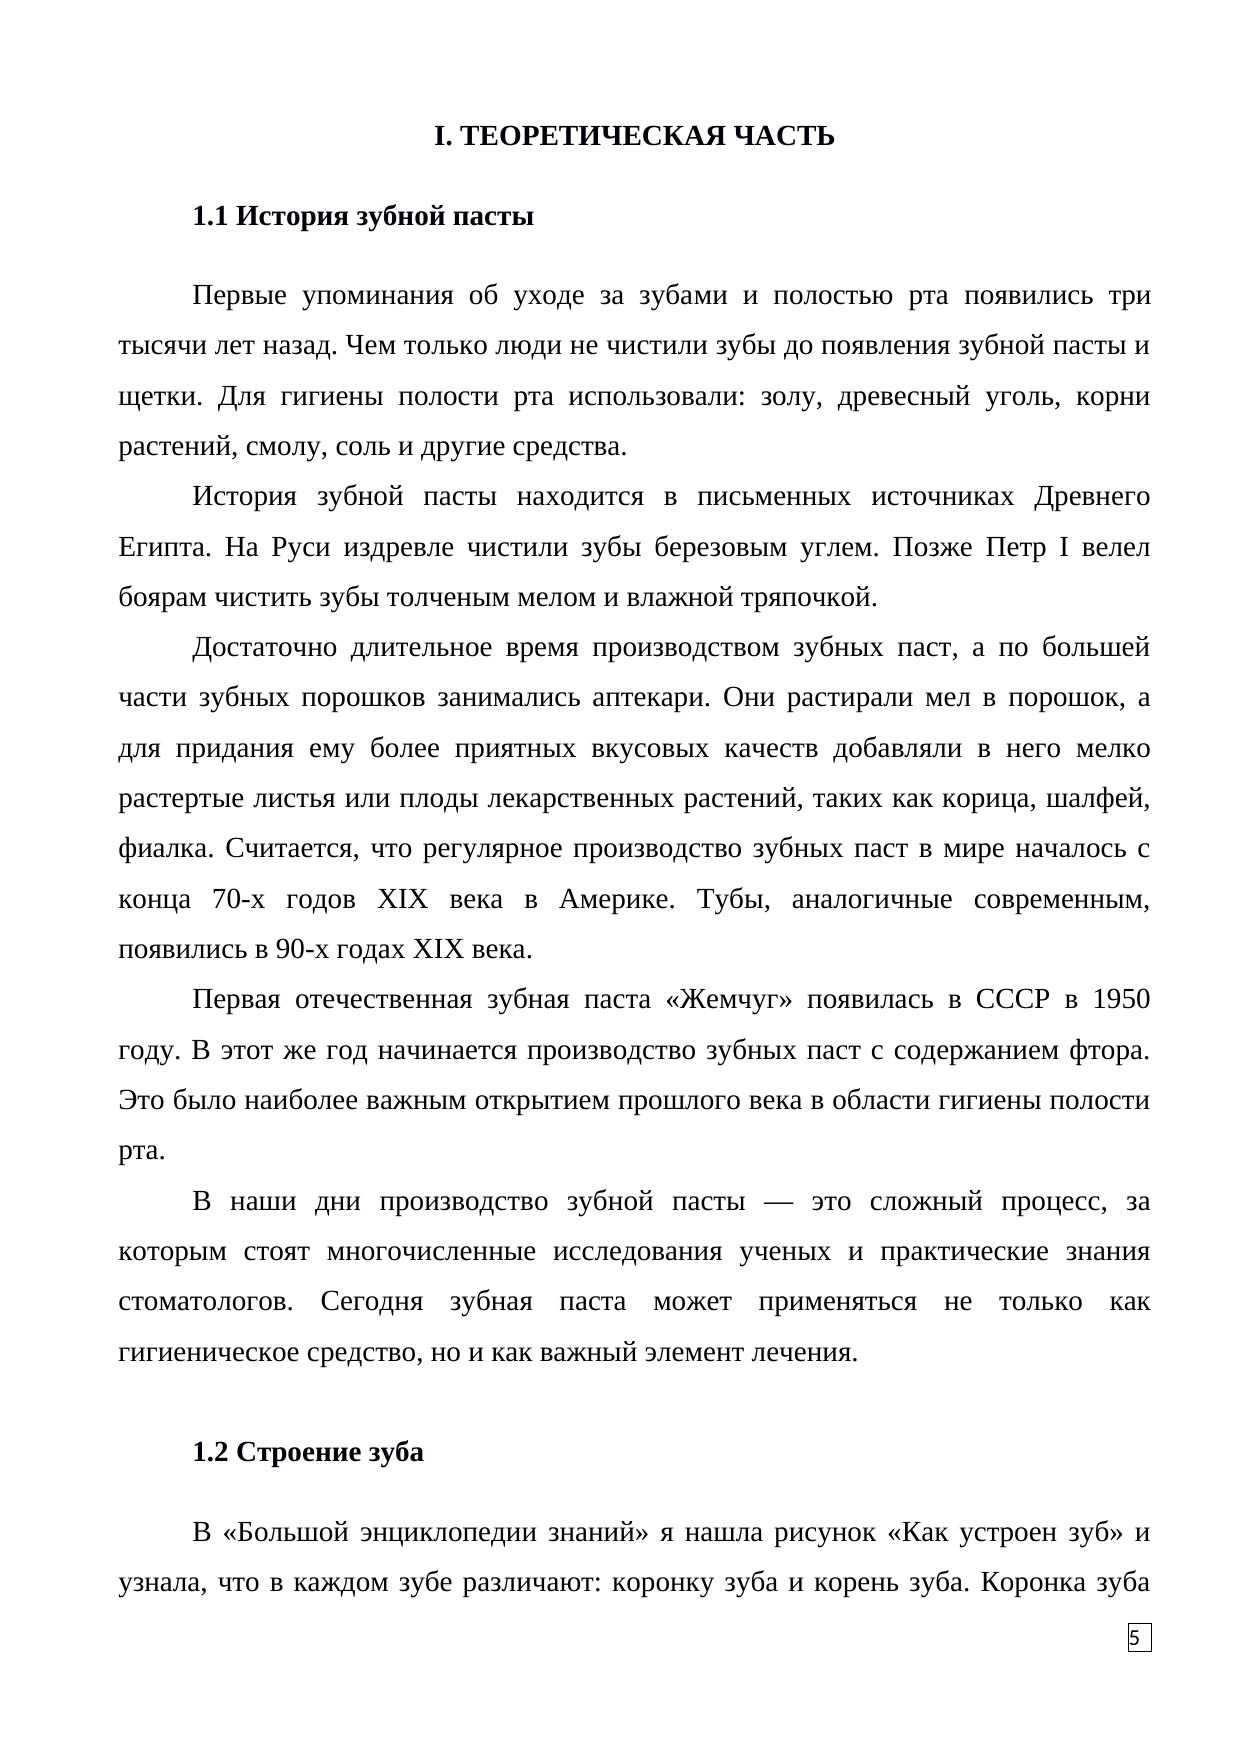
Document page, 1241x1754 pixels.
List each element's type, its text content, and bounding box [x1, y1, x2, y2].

subtitle 1.2 Строение зуба [118, 1434, 1152, 1468]
text В наши дни производство зубной пасты — это сложный процесс, за которым стоят многочисленные исследования ученых и практические знания стоматологов. Сегодня зубная паста может применяться не только как гигиеническое средство, но и как важный элемент лечения. [118, 1183, 1152, 1367]
text Первые упоминания об уходе за зубами и полостью рта появились три тысячи лет назад. Чем только люди не чистили зубы до появления зубной пасты и щетки. Для гигиены полости рта использовали: золу, древесный уголь, корни растений, смолу, соль и другие средства. [118, 277, 1152, 462]
subtitle ТЕОРЕТИЧЕСКАЯ ЧАСТЬ [118, 118, 1152, 152]
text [118, 1514, 1152, 1598]
text История зубной пасты находится в письменных источниках Древнего Египта. На Руси издревле чистили зубы березовым углем. Позже Петр I велел боярам чистить зубы толченым мелом и влажной тряпочкой. [118, 478, 1152, 612]
subtitle 1.1 История зубной пасты [118, 198, 1152, 231]
text Достаточно длительное время производством зубных паст, а по большей части зубных порошков занимались аптекари. Они растирали мел в порошок, а для придания ему более приятных вкусовых качеств добавляли в него мелко растертые листья или плоды лекарственных растений, таких как корица, шалфей, фиалка. Считается, что регулярное производство зубных паст в мире началось с конца 70-х годов XIX века в Америке. Тубы, аналогичные современным, появились в 90-х годах XIX века. [118, 629, 1152, 965]
text Первая отечественная зубная паста «Жемчуг» появилась в СССР в 1950 году. В этот же год начинается производство зубных паст с содержанием фтора. Это было наиболее важным открытием прошлого века в области гигиены полости рта. [118, 981, 1152, 1166]
